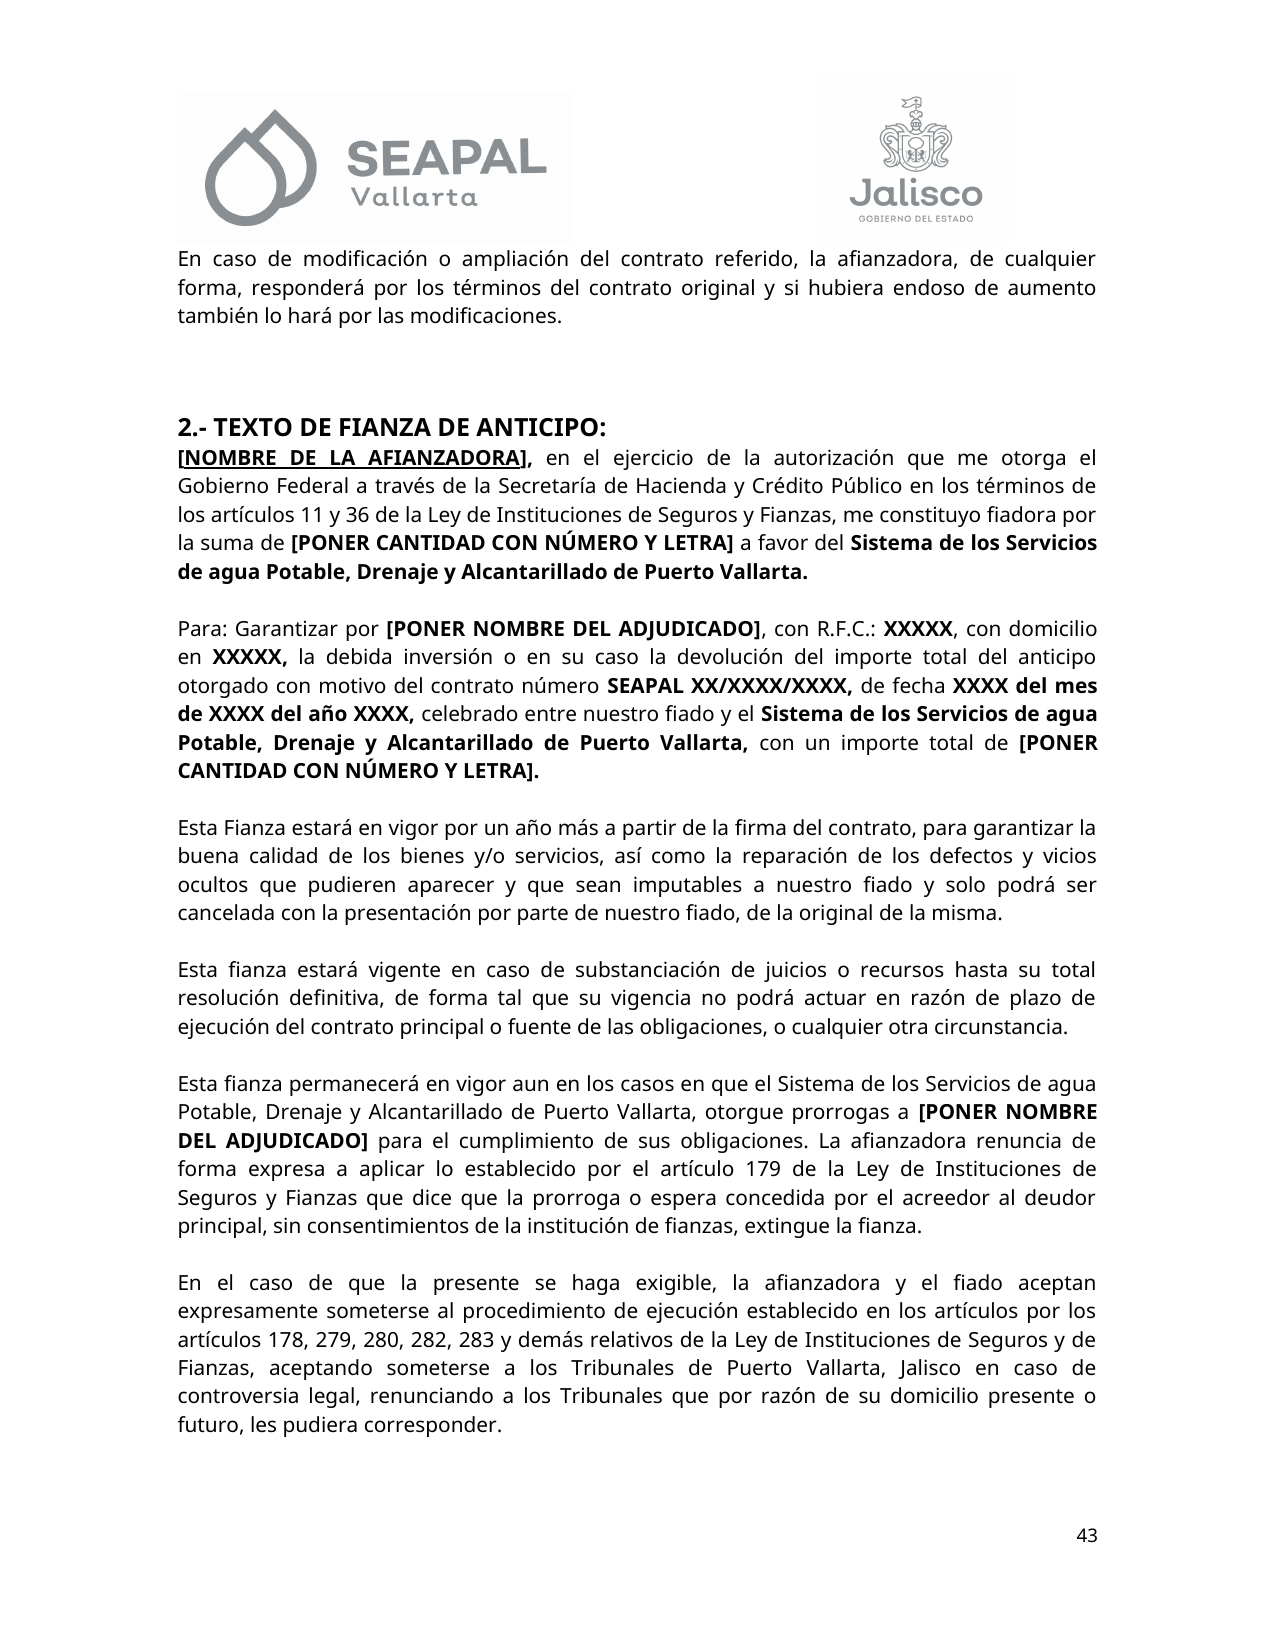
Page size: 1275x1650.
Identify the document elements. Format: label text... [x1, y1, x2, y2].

text Esta fianza permanecerá en vigor aun en los casos en que el Sistema de los Servicios de agua Potable, Drenaje y Alcantarillado de Puerto Vallarta, otorgue prorrogas a [PONER NOMBRE DEL ADJUDICADO] para el cumplimiento de sus obligaciones. La afianzadora renuncia de forma expresa a aplicar lo establecido por el artículo 179 de la Ley de Instituciones de Seguros y Fianzas que dice que la prorroga o espera concedida por el acreedor al deudor principal, sin consentimientos de la institución de fianzas, extingue la fianza. [177, 1069, 1098, 1239]
text 2.- TEXTO DE FIANZA DE ANTICIPO: [177, 409, 1098, 443]
text Esta Fianza estará en vigor por un año más a partir de la firma del contrato, para garantizar la buena calidad de los bienes y/o servicios, así como la reparación de los defectos y vicios ocultos que pudieren aparecer y que sean imputables a nuestro fiado y solo podrá ser cancelada con la presentación por parte de nuestro fiado, de la original de la misma. [177, 813, 1098, 927]
picture [177, 91, 574, 245]
text En caso de modificación o ampliación del contrato referido, la afianzadora, de cualquier forma, responderá por los términos del contrato original y si hubiera endoso de aumento también lo hará por las modificaciones. [177, 244, 1098, 330]
text [NOMBRE DE LA AFIANZADORA], en el ejercicio de la autorización que me otorga el Gobierno Federal a través de la Secretaría de Hacienda y Crédito Público en los términos de los artículos 11 y 36 de la Ley de Instituciones de Seguros y Fianzas, me constituyo fiadora por la suma de [PONER CANTIDAD CON NÚMERO Y LETRA] a favor del Sistema de los Servicios de agua Potable, Drenaje y Alcantarillado de Puerto Vallarta. [177, 443, 1098, 585]
text En el caso de que la presente se haga exigible, la afianzadora y el fiado aceptan expresamente someterse al procedimiento de ejecución establecido en los artículos por los artículos 178, 279, 280, 282, 283 y demás relativos de la Ley de Instituciones de Seguros y de Fianzas, aceptando someterse a los Tribunales de Puerto Vallarta, Jalisco en caso de controversia legal, renunciando a los Tribunales que por razón de su domicilio presente o futuro, les pudiera corresponder. [177, 1268, 1098, 1438]
text Esta fianza estará vigente en caso de substanciación de juicios o recursos hasta su total resolución definitiva, de forma tal que su vigencia no podrá actuar en razón de plazo de ejecución del contrato principal o fuente de las obligaciones, o cualquier otra circunstancia. [177, 955, 1098, 1040]
text Para: Garantizar por [PONER NOMBRE DEL ADJUDICADO], con R.F.C.: XXXXX, con domicilio en XXXXX, la debida inversión o en su caso la devolución del importe total del anticipo otorgado con motivo del contrato número SEAPAL XX/XXXX/XXXX, de fecha XXXX del mes de XXXX del año XXXX, celebrado entre nuestro fiado y el Sistema de los Servicios de agua Potable, Drenaje y Alcantarillado de Puerto Vallarta, con un importe total de [PONER CANTIDAD CON NÚMERO Y LETRA]. [177, 614, 1098, 784]
picture [817, 73, 1015, 245]
